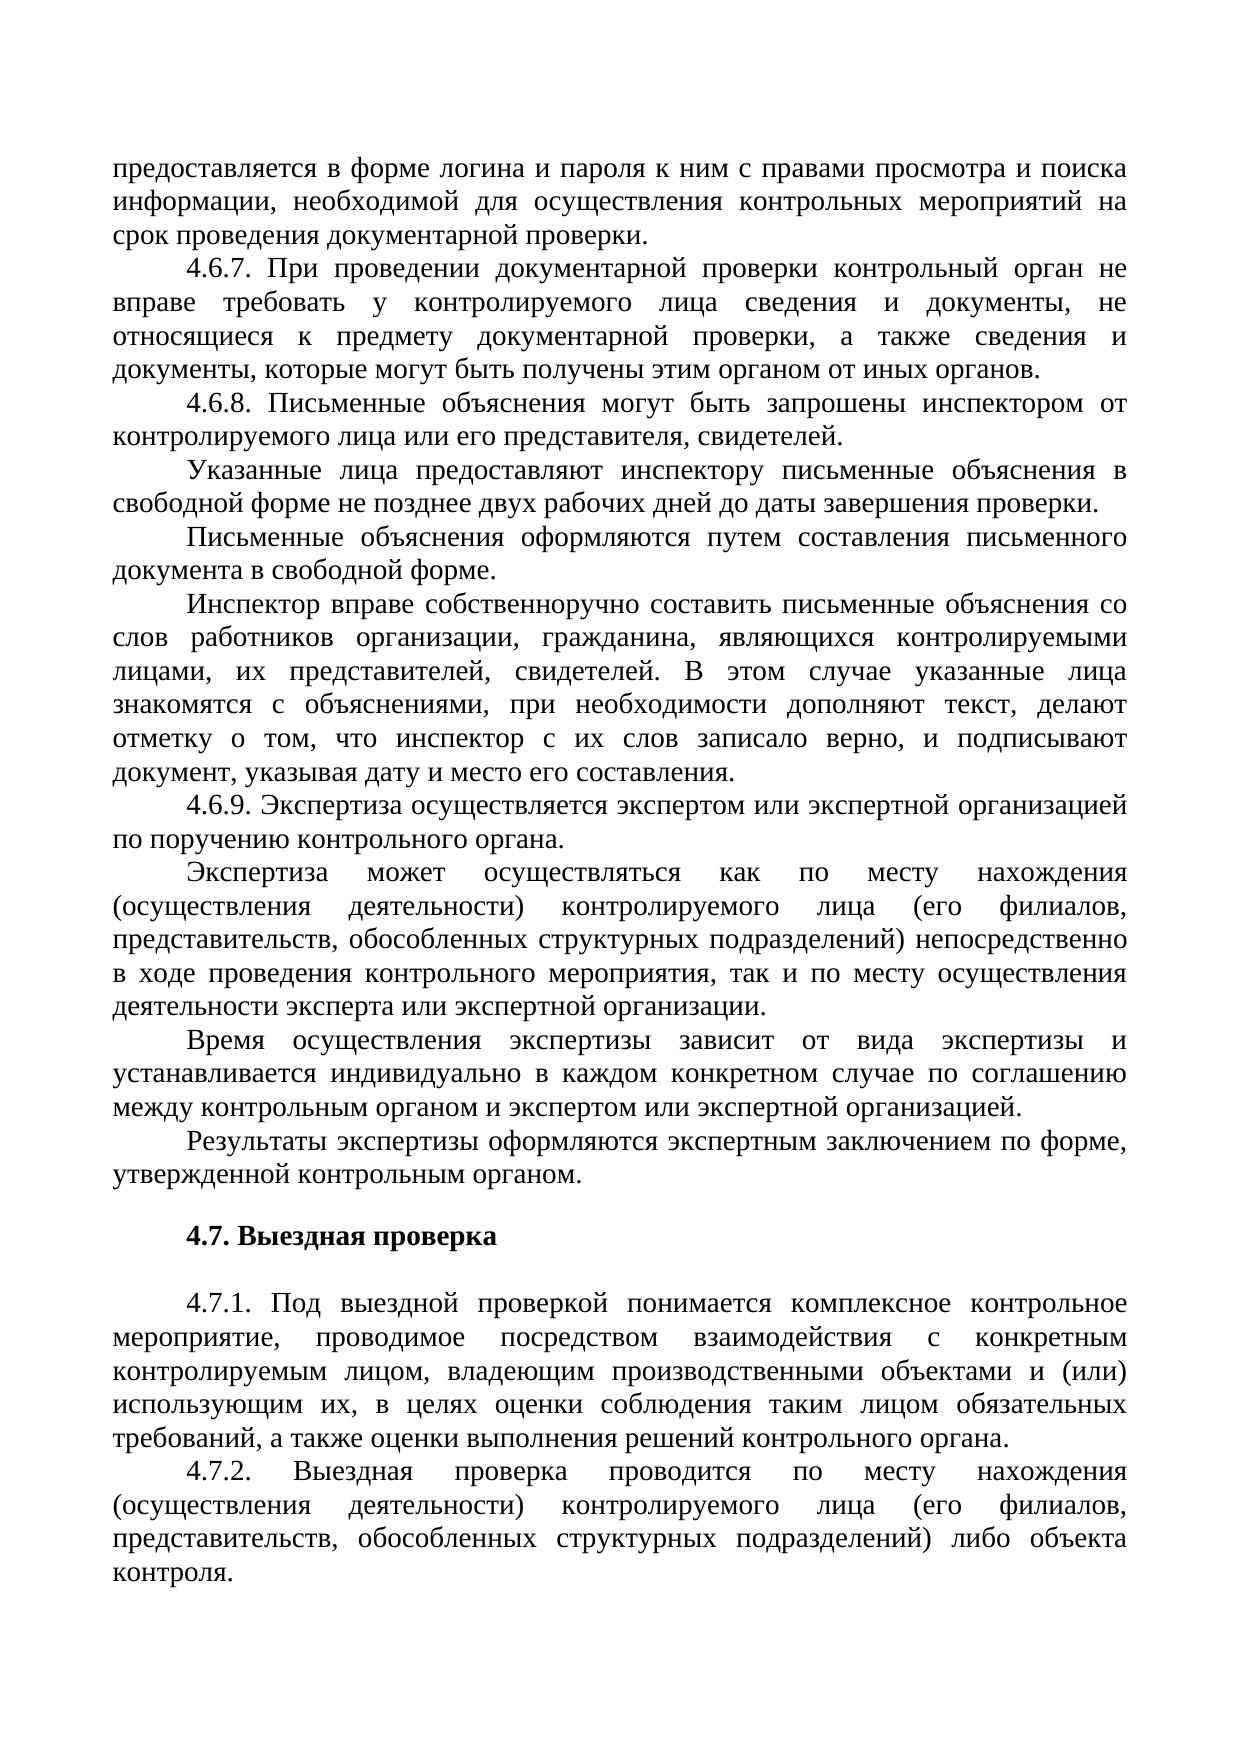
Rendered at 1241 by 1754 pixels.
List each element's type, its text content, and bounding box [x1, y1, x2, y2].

text 4.6.8. Письменные объяснения могут быть запрошены инспектором от контролируемого лица или его представителя, свидетелей. [112, 385, 1128, 452]
text 4.7.1. Под выездной проверкой понимается комплексное контрольное мероприятие, проводимое посредством взаимодействия с конкретным контролируемым лицом, владеющим производственными объектами и (или) использующим их, в целях оценки соблюдения таким лицом обязательных требований, а также оценки выполнения решений контрольного органа. [112, 1286, 1128, 1453]
text 4.6.9. Экспертиза осуществляется экспертом или экспертной организацией по поручению контрольного органа. [112, 787, 1128, 854]
text Инспектор вправе собственноручно составить письменные объяснения со слов работников организации, гражданина, являющихся контролируемыми лицами, их представителей, свидетелей. В этом случае указанные лица знакомятся с объяснениями, при необходимости дополняют текст, делают отметку о том, что инспектор с их слов записало верно, и подписывают документ, указывая дату и место его составления. [112, 586, 1128, 787]
text Письменные объяснения оформляются путем составления письменного документа в свободной форме. [112, 519, 1128, 586]
text 4.7.2. Выездная проверка проводится по месту нахождения (осуществления деятельности) контролируемого лица (его филиалов, представительств, обособленных структурных подразделений) либо объекта контроля. [112, 1453, 1128, 1587]
text 4.6.7. При проведении документарной проверки контрольный орган не вправе требовать у контролируемого лица сведения и документы, не относящиеся к предмету документарной проверки, а также сведения и документы, которые могут быть получены этим органом от иных органов. [112, 251, 1128, 385]
text Указанные лица предоставляют инспектору письменные объяснения в свободной форме не позднее двух рабочих дней до даты завершения проверки. [112, 452, 1128, 519]
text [112, 150, 1128, 251]
text Время осуществления экспертизы зависит от вида экспертизы и устанавливается индивидуально в каждом конкретном случае по соглашению между контрольным органом и экспертом или экспертной организацией. [112, 1022, 1128, 1123]
text Экспертиза может осуществляться как по месту нахождения (осуществления деятельности) контролируемого лица (его филиалов, представительств, обособленных структурных подразделений) непосредственно в ходе проведения контрольного мероприятия, так и по месту осуществления деятельности эксперта или экспертной организации. [112, 854, 1128, 1022]
text Результаты экспертизы оформляются экспертным заключением по форме, утвержденной контрольным органом. [112, 1123, 1128, 1190]
text 4.7. Выездная проверка [112, 1218, 1128, 1252]
